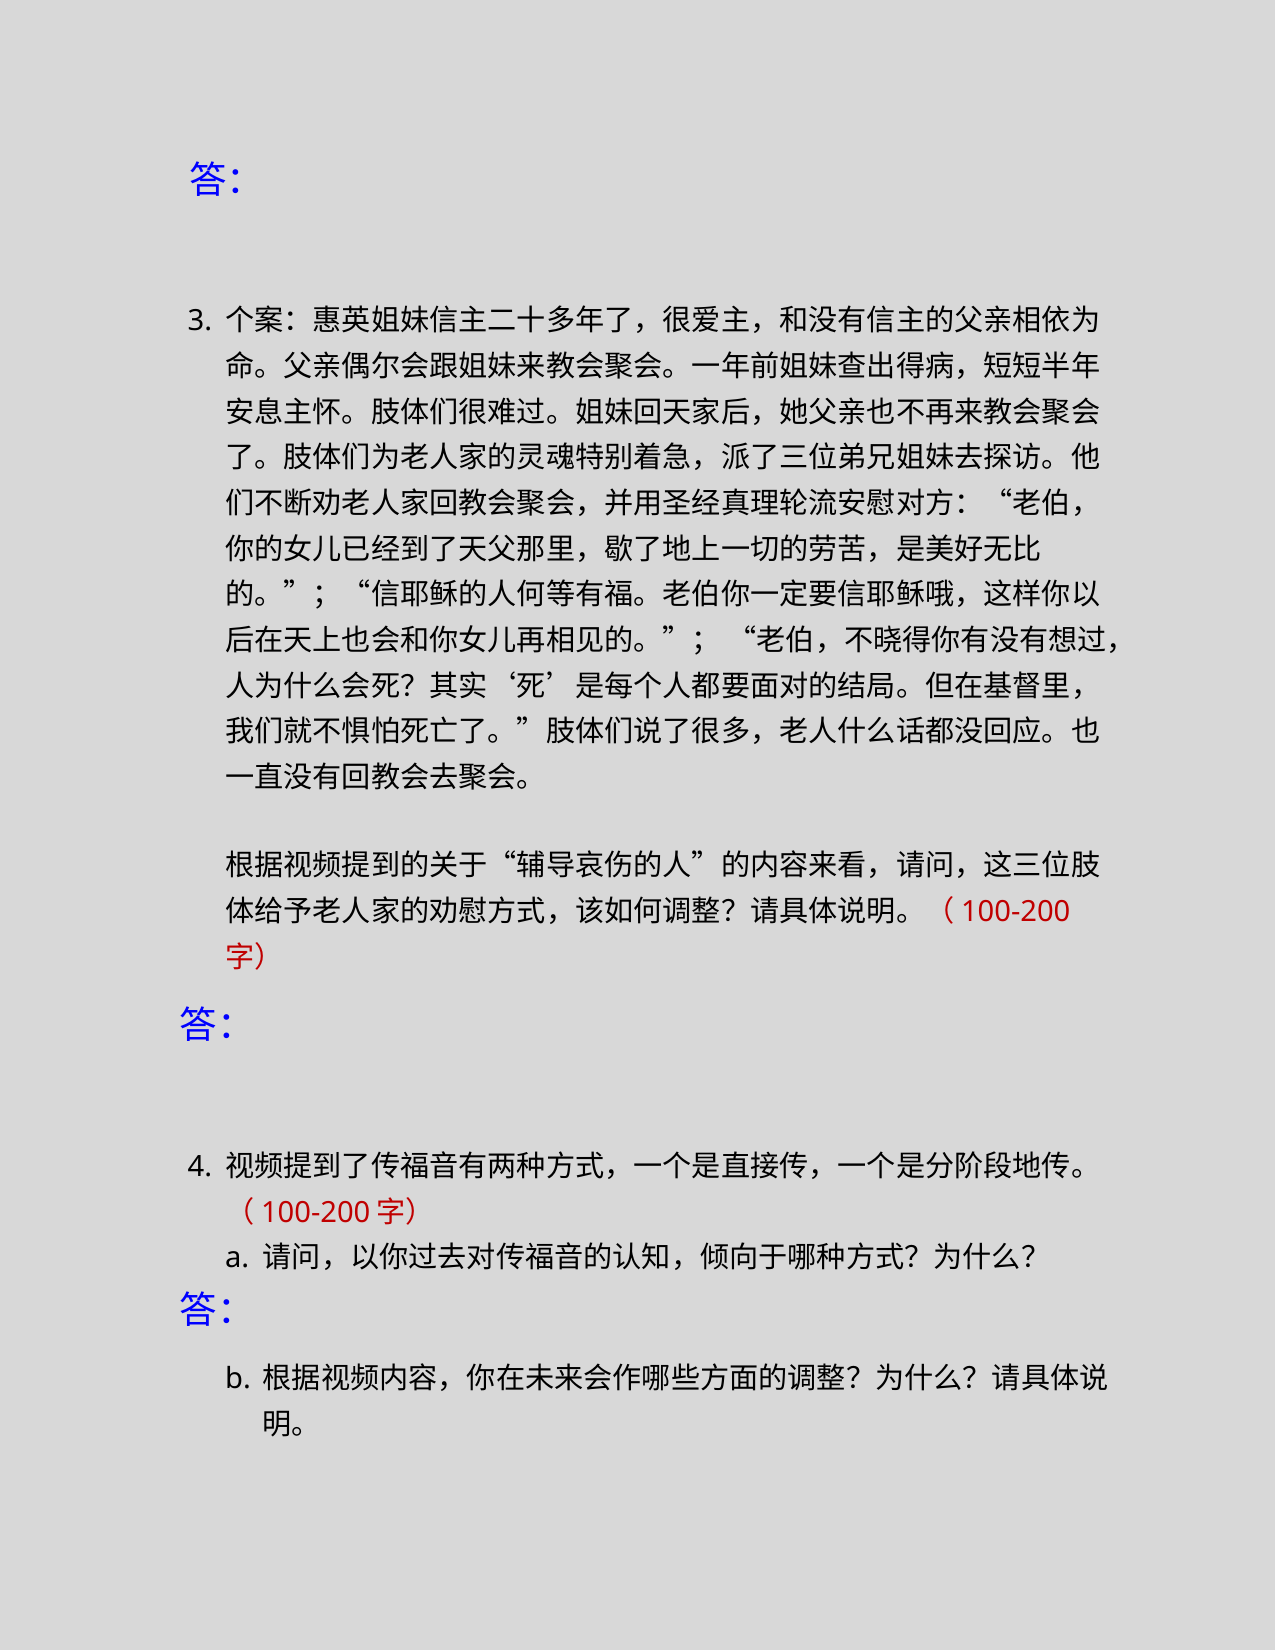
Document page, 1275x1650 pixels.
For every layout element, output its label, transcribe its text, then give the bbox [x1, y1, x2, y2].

list 请问，以你过去对传福音的认知，倾向于哪种方式？为什么？ [225, 1234, 1125, 1276]
text 答： [150, 995, 1125, 1050]
list 个案：惠英姐妹信主二十多年了，很爱主，和没有信主的父亲相依为命。父亲偶尔会跟姐妹来教会聚会。一年前姐妹查出得病，短短半年安息主怀。肢体们很难过。姐妹回天家后，她父亲也不再来教会聚会了。肢体们为老人家的灵魂特别着急，派了三位弟兄姐妹去探访。他们不断劝老人家回教会聚会，并用圣经真理轮流安慰对方：“老伯，你的女儿已经到了天父那里，歇了地上一切的劳苦，是美好无比的。”；“信耶稣的人何等有福。老伯你一定要信耶稣哦，这样你以后在天上也会和你女儿再相见的。”； “老伯，不晓得你有没有想过，人为什么会死？其实‘死’是每个人都要面对的结局。但在基督里，我们就不惧怕死亡了。”肢体们说了很多，老人什么话都没回应。也一直没有回教会去聚会。 [187, 297, 1125, 796]
list 根据视频内容，你在未来会作哪些方面的调整？为什么？请具体说明。 [225, 1355, 1125, 1443]
text 答： [150, 1279, 1125, 1334]
list 视频提到了传福音有两种方式，一个是直接传，一个是分阶段地传。（ 100-200字） [187, 1142, 1125, 1231]
text 答： [150, 150, 1125, 204]
text 根据视频提到的关于“辅导哀伤的人”的内容来看，请问，这三位肢体给予老人家的劝慰方式，该如何调整？请具体说明。（ 100-200字） [225, 842, 1125, 975]
